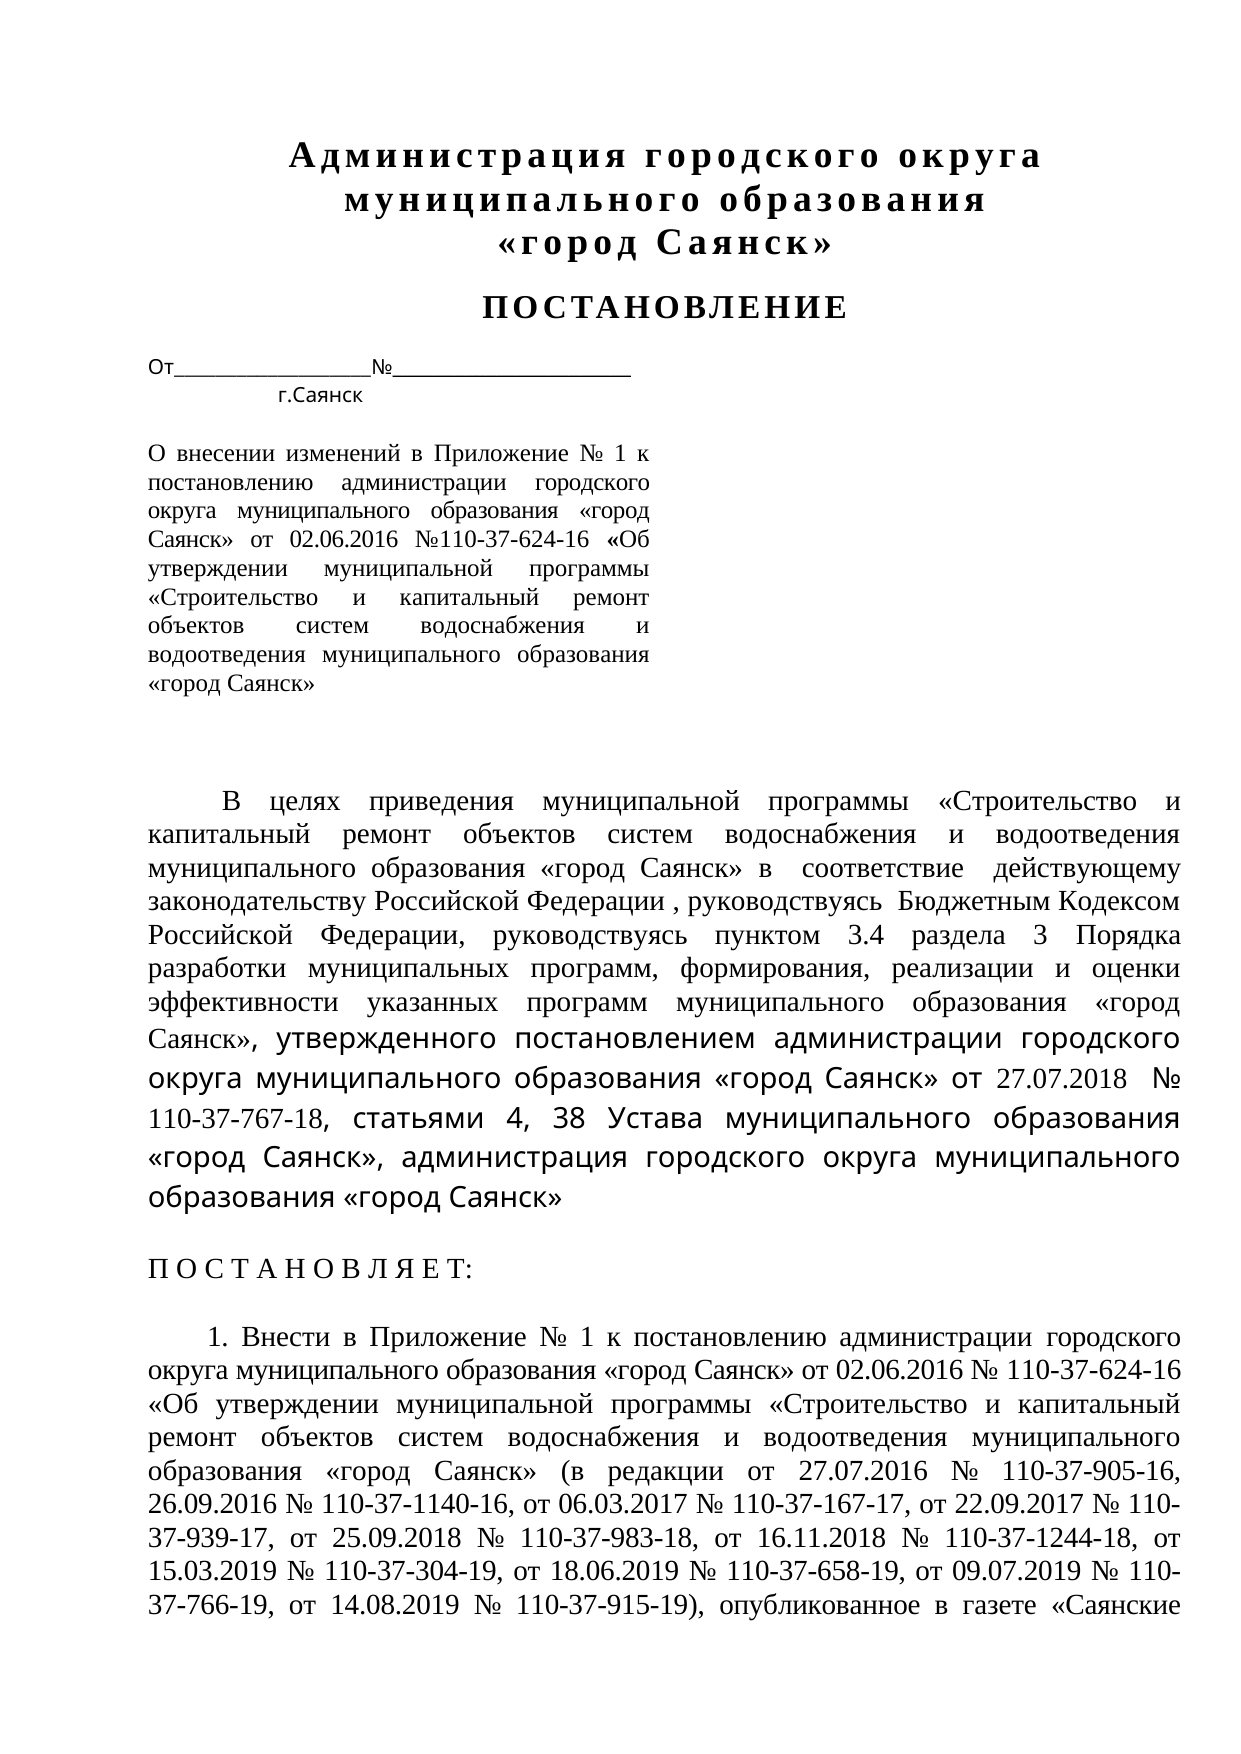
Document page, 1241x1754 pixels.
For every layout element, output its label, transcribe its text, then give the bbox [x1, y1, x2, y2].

title Администрация городского округа муниципального образования [148, 133, 1181, 219]
text В целях приведения муниципальной программы «Строительство и капитальный ремонт объектов систем водоснабжения и водоотведения муниципального образования «город Саянск» в соответствие действующему законодательству Российской Федерации , руководствуясь Бюджетным Кодексом Российской Федерации, руководствуясь пунктом 3.4 раздела 3 Порядка разработки муниципальных программ, формирования, реализации и оценки эффективности указанных программ муниципального образования «город Саянск», утвержденного постановлением администрации городского округа муниципального образования «город Саянск» от 27.07.2018 № 110-37-767-18, статьями 4, 38 Устава муниципального образования «город Саянск», администрация городского округа муниципального образования «город Саянск» [148, 783, 1181, 1216]
subtitle ПОСТАНОВЛЕНИЕ [148, 287, 1181, 326]
text г.Саянск [148, 381, 1200, 409]
title О внесении изменений в Приложение № 1 к постановлению администрации городского округа муниципального образования «город Саянск» от 02.06.2016 №110-37-624-16 «Об утверждении муниципальной программы «Строительство и капитальный ремонт объектов систем водоснабжения и водоотведения муниципального образования «город Саянск» [148, 438, 650, 697]
title «город Саянск» [148, 219, 1181, 262]
text От___________________№_______________________ [148, 352, 1181, 381]
text П О С Т А Н О В Л Я Е Т: [148, 1252, 1181, 1285]
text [148, 1319, 1181, 1621]
